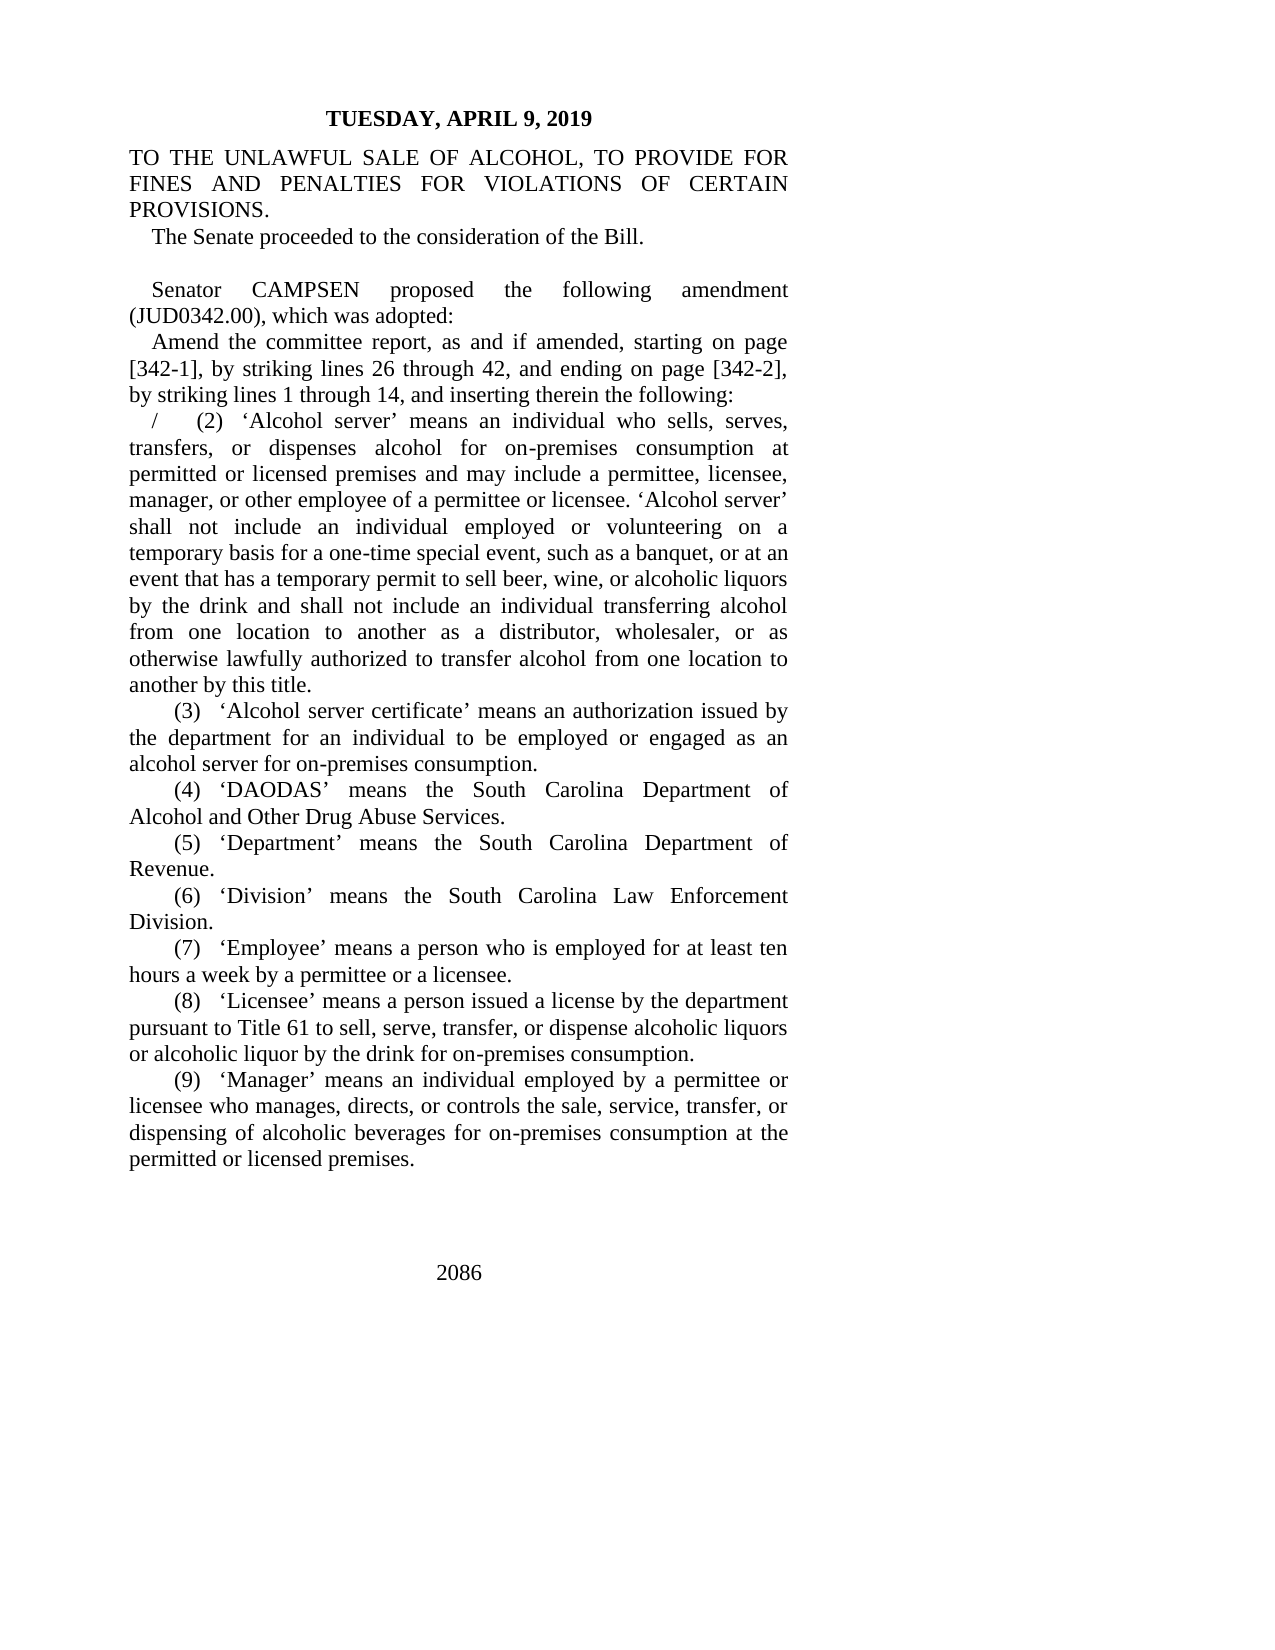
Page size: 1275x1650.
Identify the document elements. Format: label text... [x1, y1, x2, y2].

text / (2) ‘Alcohol server’ means an individual who sells, serves, transfers, or dispenses alcohol for on-premises consumption at permitted or licensed premises and may include a permittee, licensee, manager, or other employee of a permittee or licensee. ‘Alcohol server’ shall not include an individual employed or volunteering on a temporary basis for a one-time special event, such as a banquet, or at an event that has a temporary permit to sell beer, wine, or alcoholic liquors by the drink and shall not include an individual transferring alcohol from one location to another as a distributor, wholesaler, or as otherwise lawfully authorized to transfer alcohol from one location to another by this title. [129, 407, 789, 697]
text (3) ‘Alcohol server certificate’ means an authorization issued by the department for an individual to be employed or engaged as an alcohol server for on-premises consumption. [129, 697, 789, 776]
text (7) ‘Employee’ means a person who is employed for at least ten hours a week by a permittee or a licensee. [129, 934, 789, 987]
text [129, 144, 789, 223]
text (6) ‘Division’ means the South Carolina Law Enforcement Division. [129, 882, 789, 934]
text Amend the committee report, as and if amended, starting on page [342-1], by striking lines 26 through 42, and ending on page [342-2], by striking lines 1 through 14, and inserting therein the following: [129, 328, 789, 407]
text (5) ‘Department’ means the South Carolina Department of Revenue. [129, 829, 789, 882]
text (9) ‘Manager’ means an individual employed by a permittee or licensee who manages, directs, or controls the sale, service, transfer, or dispensing of alcoholic beverages for on-premises consumption at the permitted or licensed premises. [129, 1066, 789, 1172]
text (4) ‘DAODAS’ means the South Carolina Department of Alcohol and Other Drug Abuse Services. [129, 776, 789, 829]
text (8) ‘Licensee’ means a person issued a license by the department pursuant to Title 61 to sell, serve, transfer, or dispense alcoholic liquors or alcoholic liquor by the drink for on-premises consumption. [129, 987, 789, 1066]
text The Senate proceeded to the consideration of the Bill. [129, 223, 789, 249]
text Senator CAMPSEN proposed the following amendment (JUD0342.00), which was adopted: [129, 276, 789, 328]
